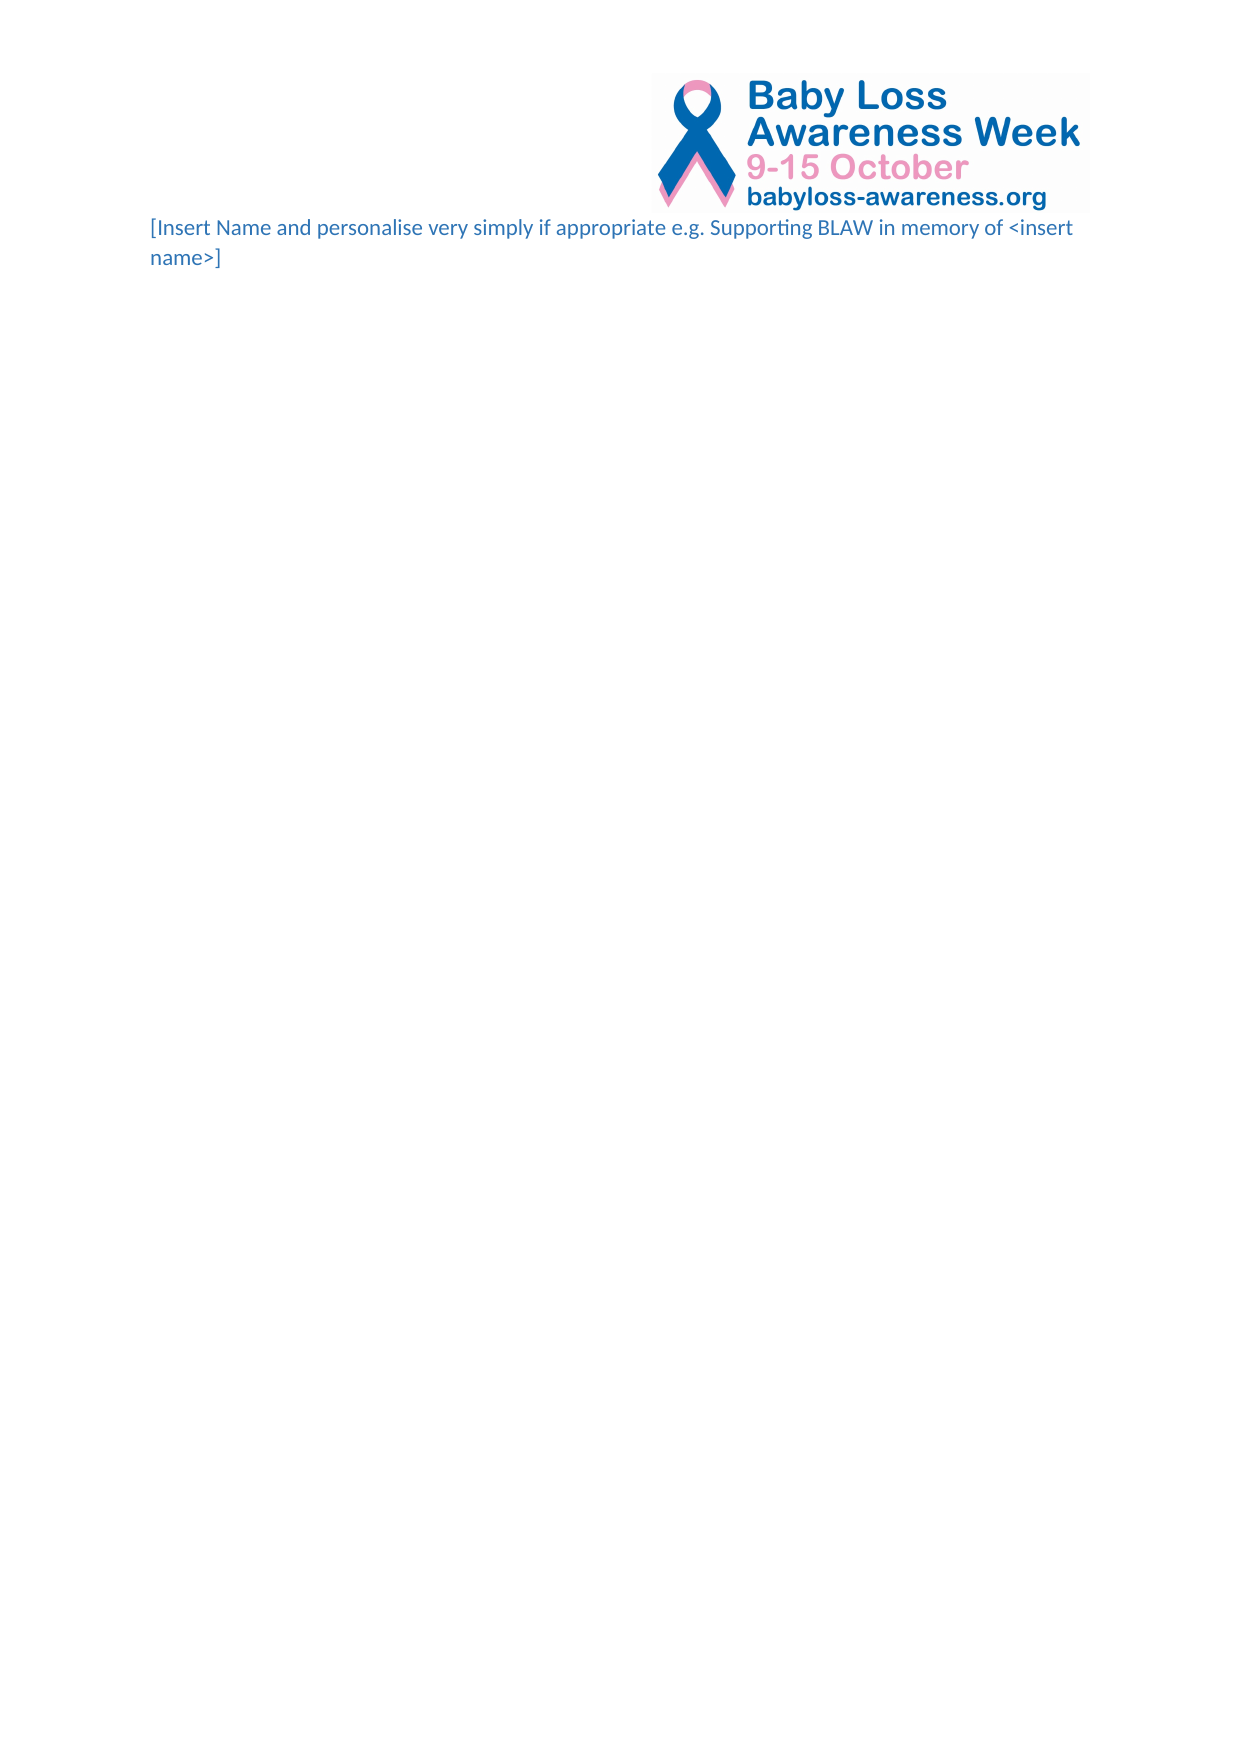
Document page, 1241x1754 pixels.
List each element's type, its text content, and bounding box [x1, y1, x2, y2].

text [Insert Name and personalise very simply if appropriate e.g. Supporting BLAW in memory of <insert name>] [150, 213, 1090, 271]
picture [651, 73, 1091, 213]
